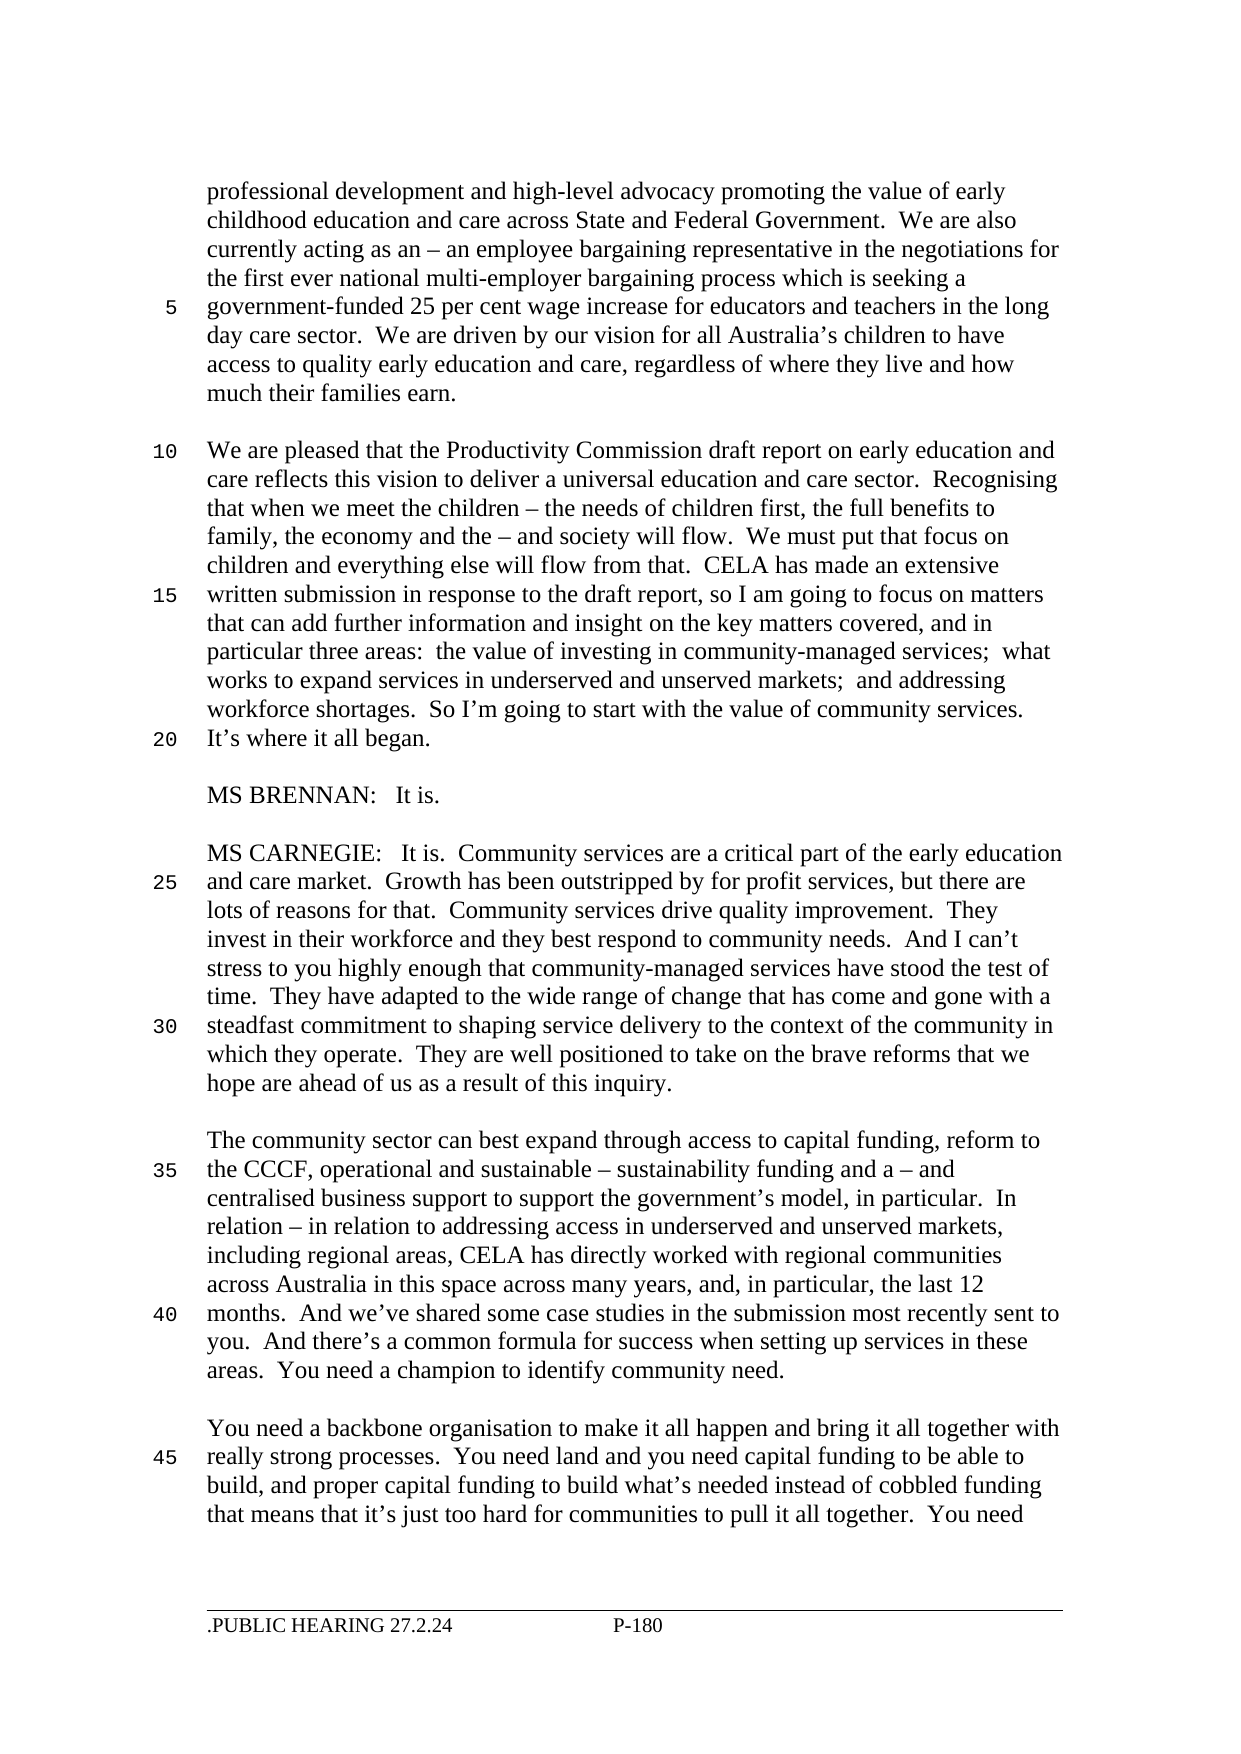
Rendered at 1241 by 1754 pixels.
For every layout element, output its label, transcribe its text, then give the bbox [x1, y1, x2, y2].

text The community sector can best expand through access to capital funding, reform to the CCCF, operational and sustainable – sustainability funding and a – and centralised business support to support the government’s model, in particular. In relation – in relation to addressing access in underserved and unserved markets, including regional areas, CELA has directly worked with regional communities across Australia in this space across many years, and, in particular, the last 12 months. And we’ve shared some case studies in the submission most recently sent to you. And there’s a common formula for success when setting up services in these areas. You need a champion to identify community need. [207, 1125, 1063, 1384]
text professional development and high-level advocacy promoting the value of early childhood education and care across State and Federal Government. We are also currently acting as an – an employee bargaining representative in the negotiations for the first ever national multi-employer bargaining process which is seeking a government-funded 25 per cent wage increase for educators and teachers in the long day care sector. We are driven by our vision for all Australia’s children to have access to quality early education and care, regardless of where they live and how much their families earn. [207, 176, 1063, 406]
text We are pleased that the Productivity Commission draft report on early education and care reflects this vision to deliver a universal education and care sector. Recognising that when we meet the children – the needs of children first, the full benefits to family, the economy and the – and society will flow. We must put that focus on children and everything else will flow from that. CELA has made an extensive written submission in response to the draft report, so I am going to focus on matters that can add further information and insight on the key matters covered, and in particular three areas: the value of investing in community-managed services; what works to expand services in underserved and unserved markets; and addressing workforce shortages. So I’m going to start with the value of community services. It’s where it all began. [207, 435, 1063, 751]
text MS CARNEGIE: It is. Community services are a critical part of the early education and care market. Growth has been outstripped by for profit services, but there are lots of reasons for that. Community services drive quality improvement. They invest in their workforce and they best respond to community needs. And I can’t stress to you highly enough that community-managed services have stood the test of time. They have adapted to the wide range of change that has come and gone with a steadfast commitment to shaping service delivery to the context of the community in which they operate. They are well positioned to take on the brave reforms that we hope are ahead of us as a result of this inquiry. [207, 838, 1063, 1096]
text You need a backbone organisation to make it all happen and bring it all together with really strong processes. You need land and you need capital funding to be able to build, and proper capital funding to build what’s needed instead of cobbled funding that means that it’s just too hard for communities to pull it all together. You need [207, 1413, 1063, 1528]
text MS BRENNAN: It is. [207, 780, 1063, 809]
